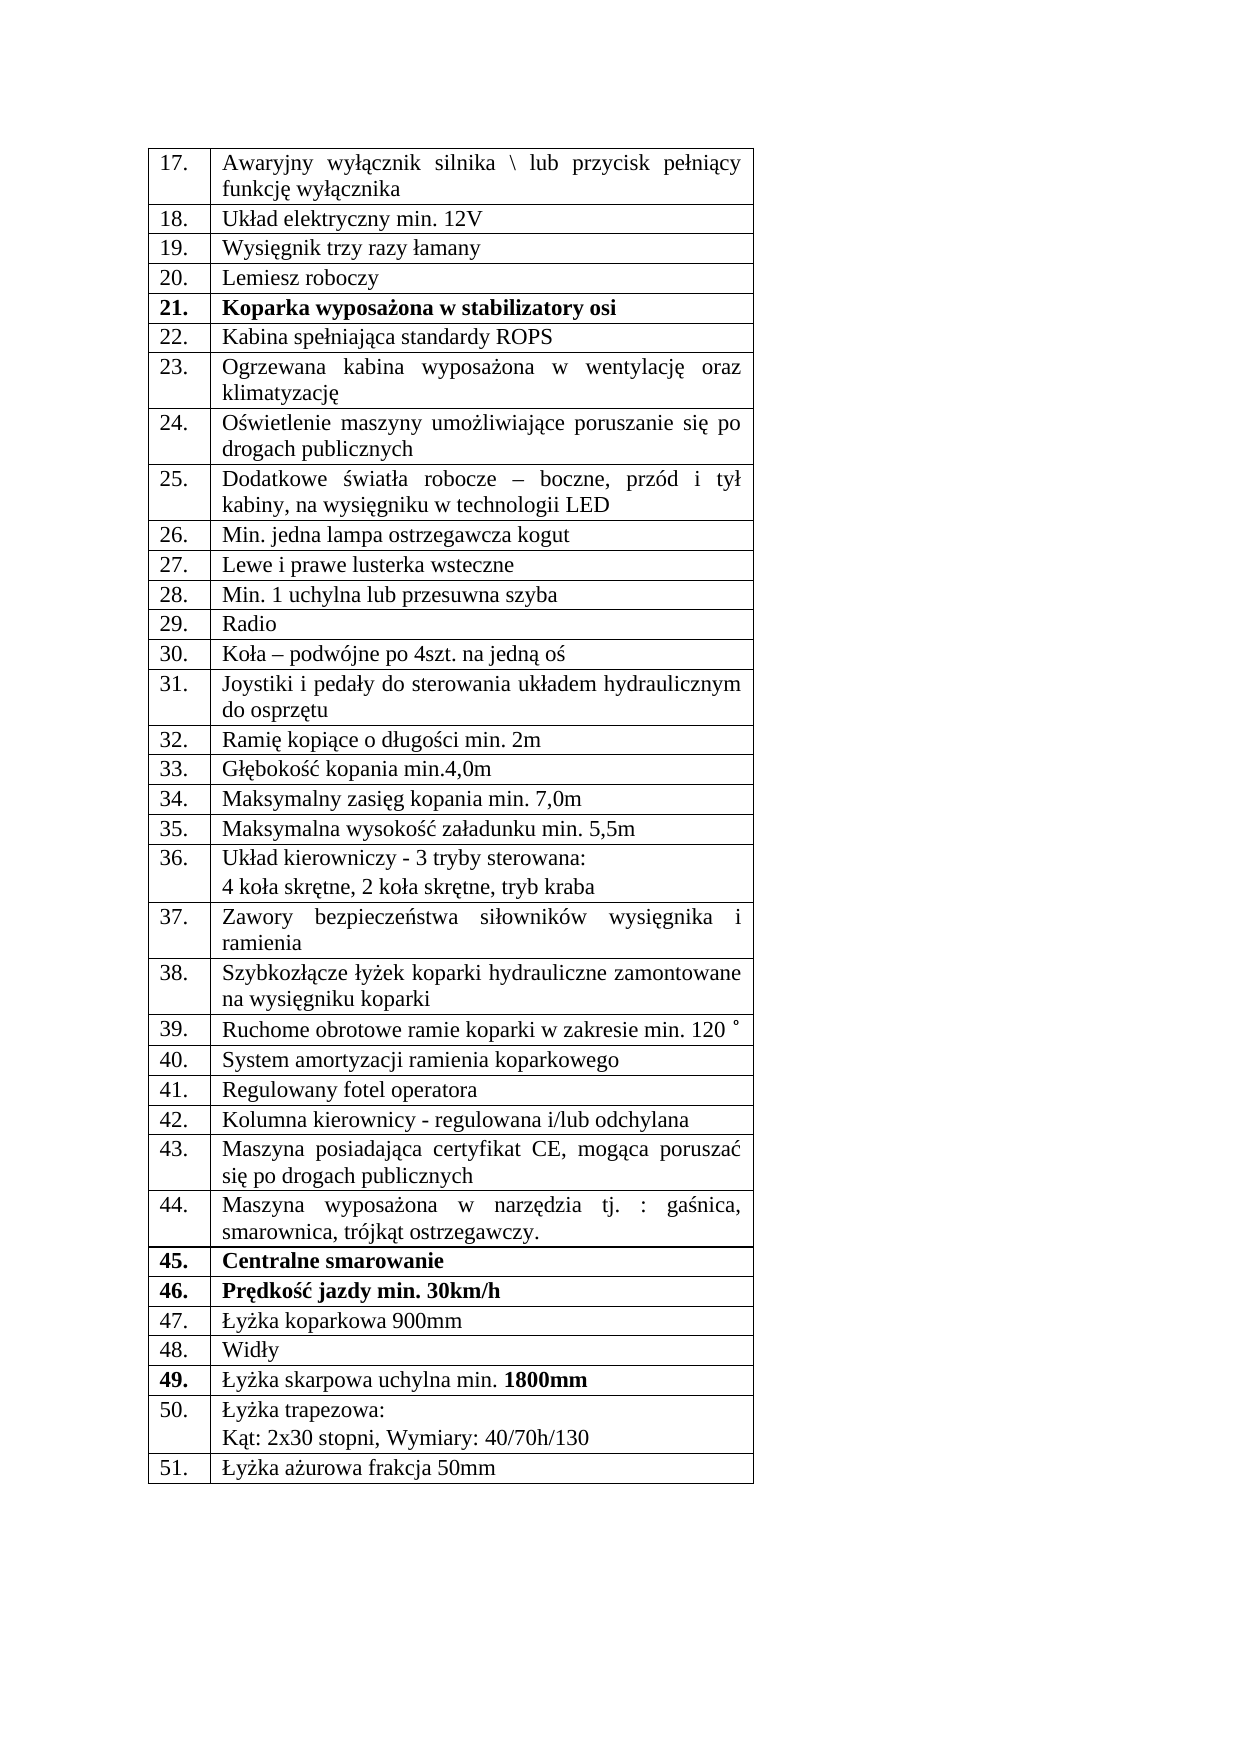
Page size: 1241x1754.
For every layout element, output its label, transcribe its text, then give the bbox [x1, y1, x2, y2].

table_cell Lewe i prawe lusterka wsteczne [211, 551, 753, 579]
table_cell 49. [149, 1366, 210, 1395]
table_cell 45. [149, 1248, 210, 1276]
table_cell 51. [149, 1454, 210, 1483]
table_cell 31. [149, 670, 210, 725]
table_cell Widły [211, 1336, 753, 1365]
table_cell Maksymalny zasięg kopania min. 7,0m [211, 785, 753, 814]
table_cell Maszyna wyposażona w narzędzia tj. : gaśnica, smarownica, trójkąt ostrzegawczy. [211, 1191, 753, 1246]
table_cell 46. [149, 1277, 210, 1306]
table_cell Ogrzewana kabina wyposażona w wentylację oraz klimatyzację [211, 353, 753, 408]
table_cell 39. [149, 1015, 210, 1045]
table_cell 18. [149, 205, 210, 233]
table_cell Ramię kopiące o długości min. 2m [211, 726, 753, 754]
table_cell Łyżka skarpowa uchylna min. 1800mm [211, 1366, 753, 1395]
table_cell 23. [149, 353, 210, 408]
table_cell Min. jedna lampa ostrzegawcza kogut [211, 521, 753, 550]
table_cell 48. [149, 1336, 210, 1365]
table_cell Joystiki i pedały do sterowania układem hydraulicznym do osprzętu [211, 670, 753, 725]
table_cell 24. [149, 409, 210, 464]
table_cell Lemiesz roboczy [211, 264, 753, 293]
table_cell Łyżka koparkowa 900mm [211, 1307, 753, 1335]
table_cell Radio [211, 610, 753, 639]
table_cell 35. [149, 815, 210, 843]
table_cell 44. [149, 1191, 210, 1246]
table_cell Ruchome obrotowe ramie koparki w zakresie min. 120 ͦ [211, 1015, 753, 1045]
table_cell 28. [149, 581, 210, 609]
table_cell Kolumna kierownicy - regulowana i/lub odchylana [211, 1106, 753, 1134]
table_cell Głębokość kopania min.4,0m [211, 755, 753, 784]
table_cell Szybkozłącze łyżek koparki hydrauliczne zamontowane na wysięgniku koparki [211, 959, 753, 1014]
table_cell Kabina spełniająca standardy ROPS [211, 324, 753, 352]
table_cell 29. [149, 610, 210, 639]
table_cell 47. [149, 1307, 210, 1335]
table_cell 20. [149, 264, 210, 293]
table_cell 50. [149, 1396, 210, 1453]
table_cell Awaryjny wyłącznik silnika \ lub przycisk pełniący funkcję wyłącznika [211, 149, 753, 204]
table_cell Dodatkowe światła robocze – boczne, przód i tył kabiny, na wysięgniku w technologii LED [211, 465, 753, 520]
table_cell Centralne smarowanie [211, 1248, 753, 1276]
table_cell 19. [149, 234, 210, 263]
table_cell 21. [149, 294, 210, 322]
table_cell Min. 1 uchylna lub przesuwna szyba [211, 581, 753, 609]
table_cell 25. [149, 465, 210, 520]
table_cell Koparka wyposażona w stabilizatory osi [211, 294, 753, 322]
table_cell Zawory bezpieczeństwa siłowników wysięgnika i ramienia [211, 903, 753, 958]
table_cell Prędkość jazdy min. 30km/h [211, 1277, 753, 1306]
table_cell 26. [149, 521, 210, 550]
table_cell System amortyzacji ramienia koparkowego [211, 1046, 753, 1075]
table_cell 37. [149, 903, 210, 958]
table_cell Łyżka ażurowa frakcja 50mm [211, 1454, 753, 1483]
table_cell 36. [149, 845, 210, 902]
table_cell 17. [149, 149, 210, 204]
table_cell Łyżka trapezowa: Kąt: 2x30 stopni, Wymiary: 40/70h/130 [211, 1396, 753, 1453]
table_cell 22. [149, 324, 210, 352]
table_cell 32. [149, 726, 210, 754]
table_cell Układ kierowniczy - 3 tryby sterowana: 4 koła skrętne, 2 koła skrętne, tryb kraba [211, 845, 753, 902]
table_cell Układ elektryczny min. 12V [211, 205, 753, 233]
table_cell 38. [149, 959, 210, 1014]
table_cell 43. [149, 1135, 210, 1190]
table_cell 34. [149, 785, 210, 814]
table_cell Regulowany fotel operatora [211, 1076, 753, 1104]
table_cell Oświetlenie maszyny umożliwiające poruszanie się po drogach publicznych [211, 409, 753, 464]
table_cell Maszyna posiadająca certyfikat CE, mogąca poruszać się po drogach publicznych [211, 1135, 753, 1190]
table_cell 40. [149, 1046, 210, 1075]
table_cell 30. [149, 640, 210, 669]
table_cell Koła – podwójne po 4szt. na jedną oś [211, 640, 753, 669]
table_cell Wysięgnik trzy razy łamany [211, 234, 753, 263]
table_cell Maksymalna wysokość załadunku min. 5,5m [211, 815, 753, 843]
table_cell 42. [149, 1106, 210, 1134]
table_cell 41. [149, 1076, 210, 1104]
table_cell 27. [149, 551, 210, 579]
table_cell 33. [149, 755, 210, 784]
